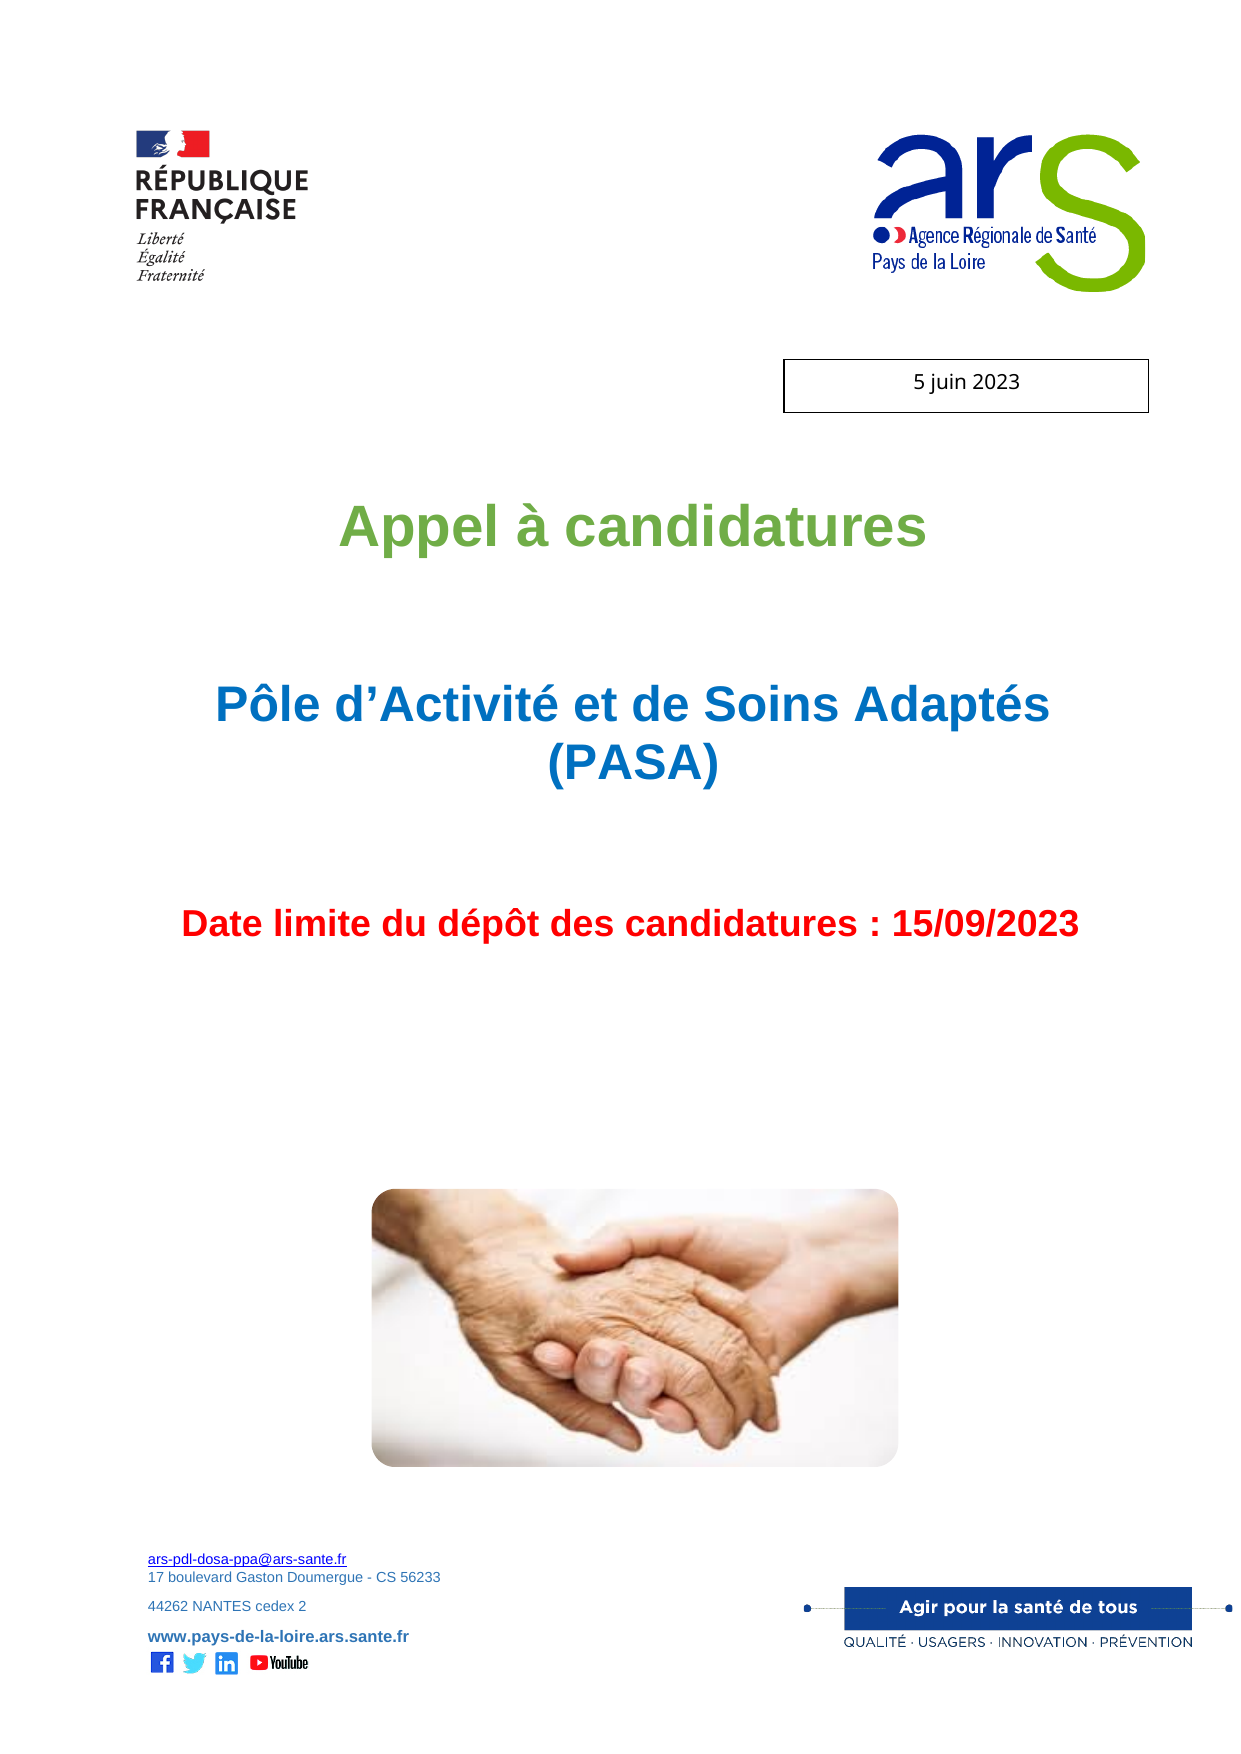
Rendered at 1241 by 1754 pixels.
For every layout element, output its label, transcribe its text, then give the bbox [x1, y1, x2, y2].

picture [872, 134, 1146, 292]
picture [803, 1579, 1233, 1654]
title Appel à candidatures [148, 492, 1118, 559]
picture [371, 1188, 899, 1467]
title Pôle d’Activité et de Soins Adaptés (PASA) [148, 675, 1118, 790]
text Date limite du dépôt des candidatures : 15/09/2023 [142, 901, 1119, 944]
picture [141, 1647, 316, 1679]
